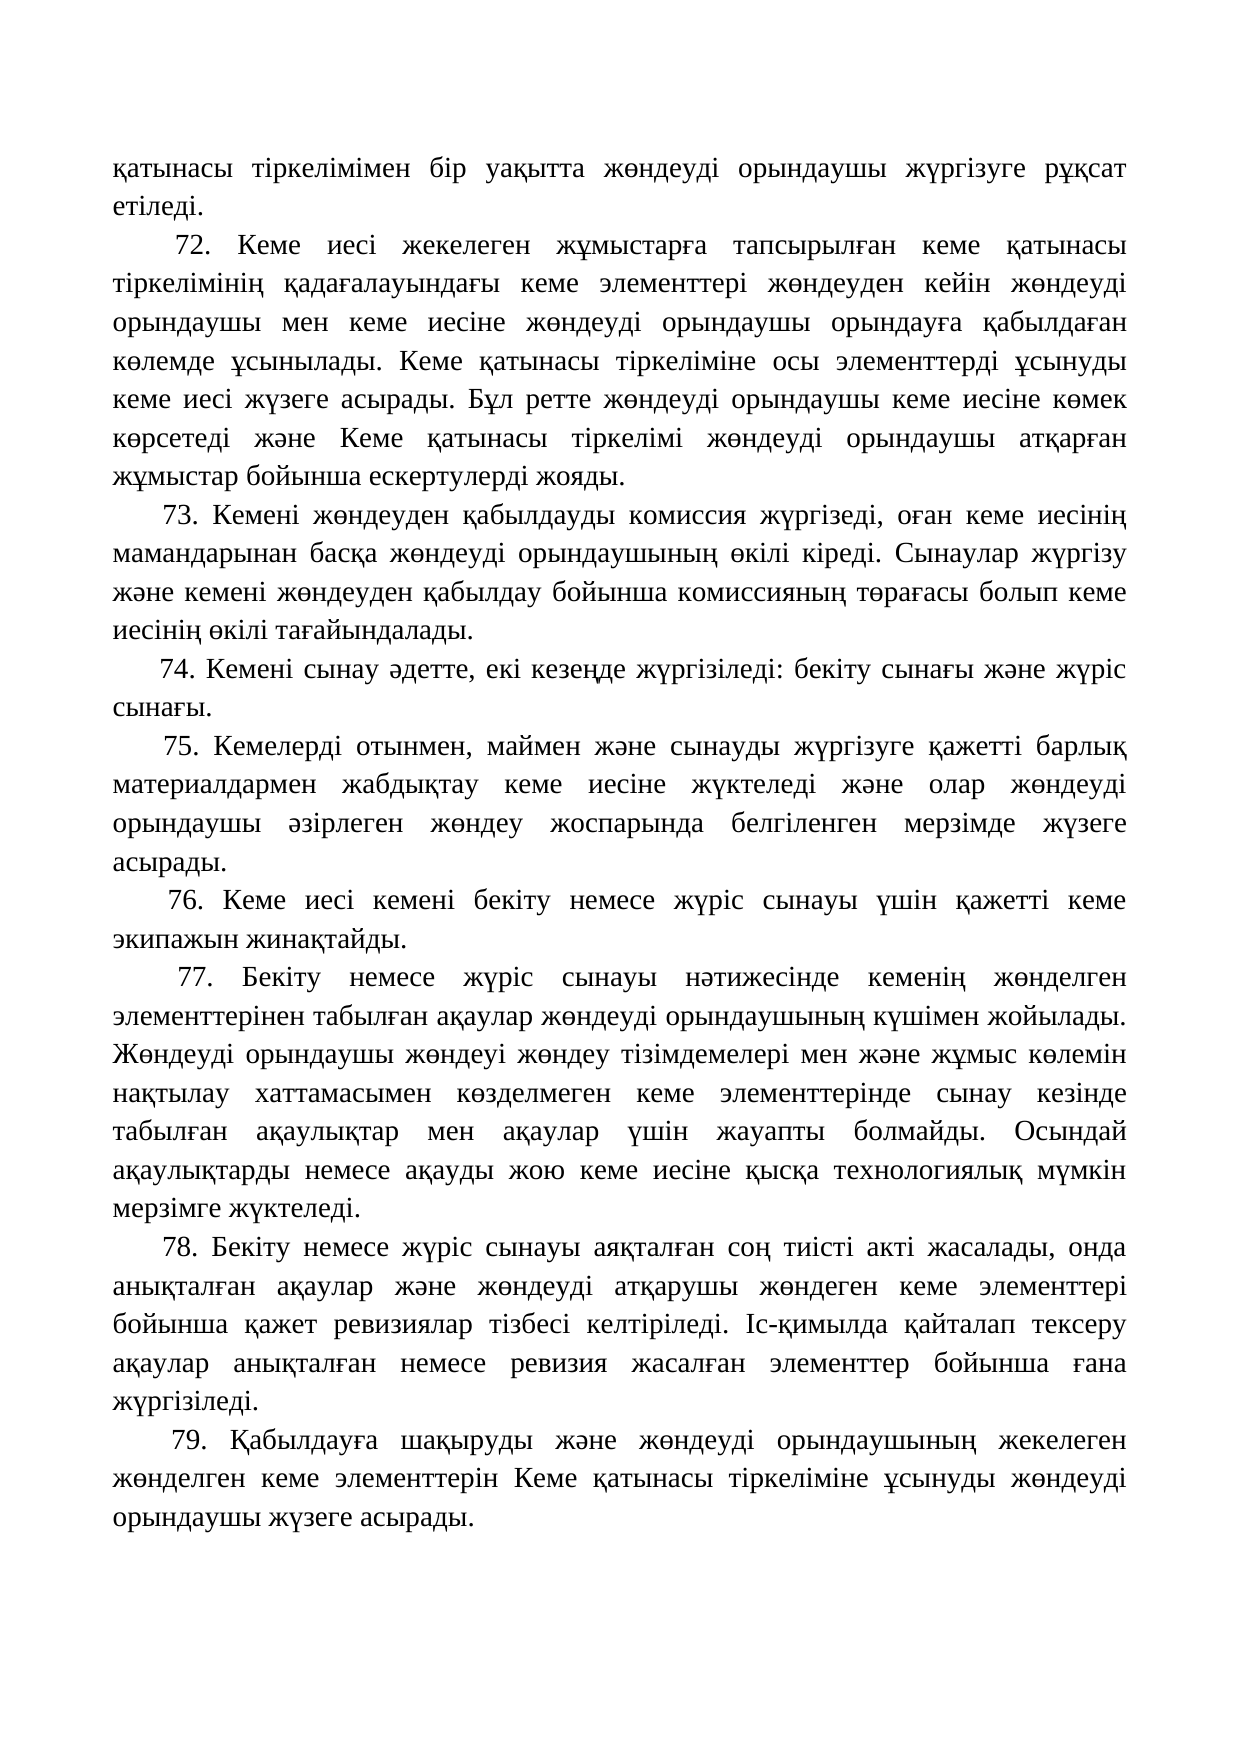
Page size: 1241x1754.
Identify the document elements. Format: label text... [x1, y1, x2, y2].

text 77. Бекіту немесе жүріс сынауы нәтижесінде кеменің жөнделген элементтерінен табылған ақаулар жөндеуді орындаушының күшімен жойылады. Жөндеуді орындаушы жөндеуі жөндеу тізімдемелері мен және жұмыс көлемін нақтылау хаттамасымен көзделмеген кеме элементтерінде сынау кезінде табылған ақаулықтар мен ақаулар үшін жауапты болмайды. Осындай ақаулықтарды немесе ақауды жою кеме иесіне қысқа технологиялық мүмкін мерзімге жүктеледі. [112, 959, 1128, 1224]
text 73. Кемені жөндеуден қабылдауды комиссия жүргізеді, оған кеме иесінің мамандарынан басқа жөндеуді орындаушының өкілі кіреді. Сынаулар жүргізу және кемені жөндеуден қабылдау бойынша комиссияның төрағасы болып кеме иесінің өкілі тағайындалады. [112, 497, 1128, 646]
text 74. Кемені сынау әдетте, екі кезеңде жүргізіледі: бекіту сынағы және жүріс сынағы. [112, 651, 1128, 723]
text 76. Кеме иесі кемені бекіту немесе жүріс сынауы үшін қажетті кеме экипажын жинақтайды. [112, 882, 1128, 954]
text 79. Қабылдауға шақыруды және жөндеуді орындаушының жекелеген жөнделген кеме элементтерін Кеме қатынасы тіркеліміне ұсынуды жөндеуді орындаушы жүзеге асырады. [112, 1422, 1128, 1532]
text 78. Бекіту немесе жүріс сынауы аяқталған соң тиісті акті жасалады, онда анықталған ақаулар және жөндеуді атқарушы жөндеген кеме элементтері бойынша қажет ревизиялар тізбесі келтіріледі. Іс-қимылда қайталап тексеру ақаулар анықталған немесе ревизия жасалған элементтер бойынша ғана жүргізіледі. [112, 1229, 1128, 1417]
text 75. Кемелерді отынмен, маймен және сынауды жүргізуге қажетті барлық материалдармен жабдықтау кеме иесіне жүктеледі және олар жөндеуді орындаушы әзірлеген жөндеу жоспарында белгіленген мерзімде жүзеге асырады. [112, 728, 1128, 877]
text 72. Кеме иесі жекелеген жұмыстарға тапсырылған кеме қатынасы тіркелімінің қадағалауындағы кеме элементтері жөндеуден кейін жөндеуді орындаушы мен кеме иесіне жөндеуді орындаушы орындауға қабылдаған көлемде ұсынылады. Кеме қатынасы тіркеліміне осы элементтерді ұсынуды кеме иесі жүзеге асырады. Бұл ретте жөндеуді орындаушы кеме иесіне көмек көрсетеді және Кеме қатынасы тіркелімі жөндеуді орындаушы атқарған жұмыстар бойынша ескертулерді жояды. [112, 227, 1128, 492]
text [112, 150, 1128, 222]
